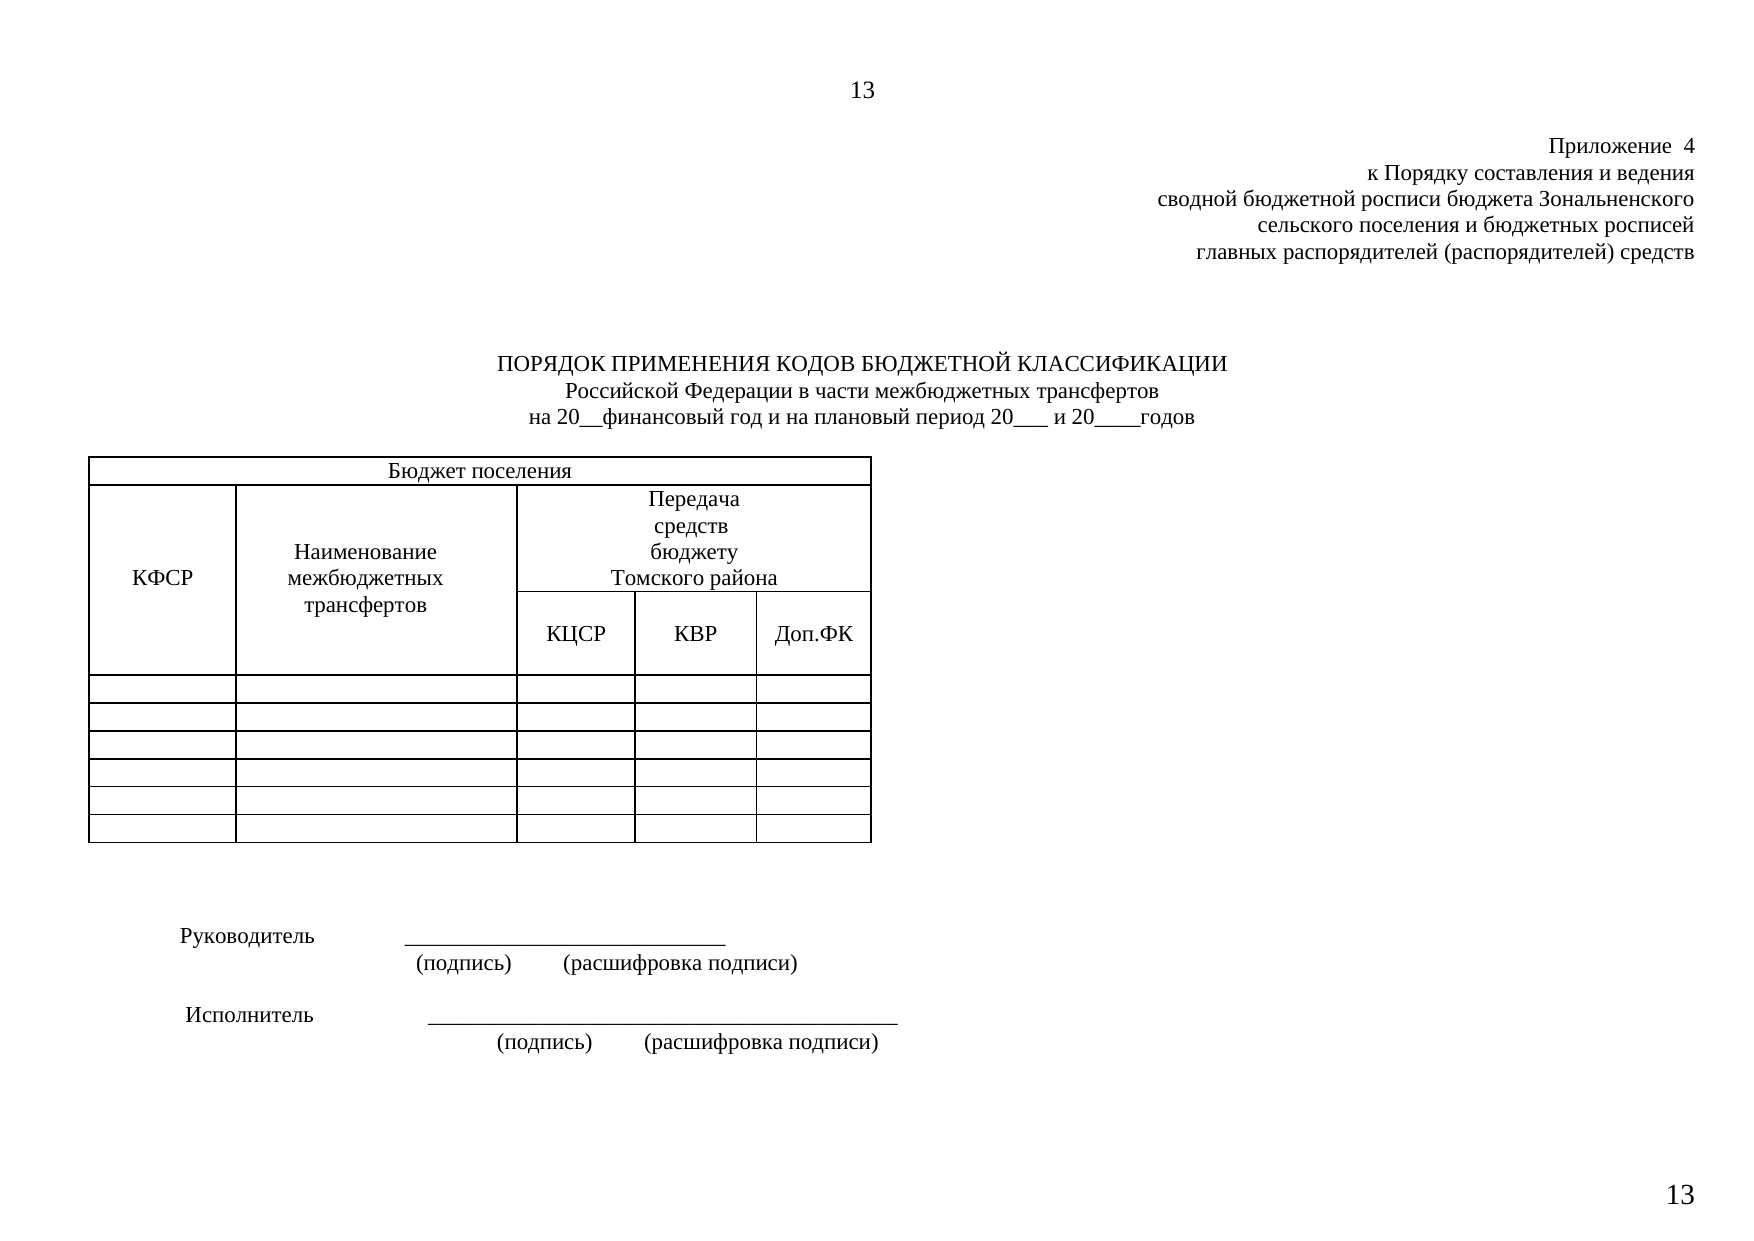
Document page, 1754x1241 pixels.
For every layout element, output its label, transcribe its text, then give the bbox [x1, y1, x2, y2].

title главных распорядителей (распорядителей) средств [29, 238, 1695, 264]
table_cell КФСР [90, 486, 235, 674]
table_cell [237, 787, 516, 814]
table_cell [518, 815, 634, 842]
table_cell [237, 704, 516, 730]
table_cell [757, 760, 870, 786]
table_cell [757, 704, 870, 730]
text на 20__финансовый год и на плановый период 20___ и 20____годов [29, 403, 1695, 429]
table_header Бюджет поселения [90, 458, 870, 484]
table_cell [757, 787, 870, 814]
table_cell [237, 732, 516, 758]
text (подпись) (расшифровка подписи) [29, 1028, 1695, 1054]
text Приложение 4 [29, 132, 1695, 159]
table_cell [237, 815, 516, 842]
table_cell [90, 676, 235, 702]
table_cell [518, 676, 634, 702]
table_cell КВР [636, 592, 756, 674]
title к Порядку составления и ведения [29, 159, 1695, 185]
table_cell Доп.ФК [757, 592, 870, 674]
table_cell [757, 676, 870, 702]
table_cell Наименование межбюджетных трансфертов [237, 486, 516, 674]
title сельского поселения и бюджетных росписей [29, 212, 1695, 238]
table_cell [518, 704, 634, 730]
table_cell [757, 732, 870, 758]
text (подпись) (расшифровка подписи) [29, 949, 1695, 975]
table_cell [90, 787, 235, 814]
text Исполнитель _________________________________________ [29, 1001, 1695, 1028]
table_cell [237, 760, 516, 786]
table_cell [90, 732, 235, 758]
table_cell КЦСР [518, 592, 634, 674]
table_cell [757, 815, 870, 842]
table_cell [518, 787, 634, 814]
table_cell Передача средств бюджету Томского района [518, 486, 870, 591]
table_cell [518, 760, 634, 786]
table_cell [518, 732, 634, 758]
text Руководитель ____________________________ [29, 922, 1695, 949]
table_cell [636, 760, 756, 786]
table_cell [237, 676, 516, 702]
table_cell [90, 815, 235, 842]
table_cell [636, 676, 756, 702]
table_cell [90, 760, 235, 786]
table_cell [636, 732, 756, 758]
table_cell [636, 704, 756, 730]
title сводной бюджетной росписи бюджета Зональненского [29, 185, 1695, 212]
text Российской Федерации в части межбюджетных трансфертов [29, 377, 1695, 403]
table_cell [636, 815, 756, 842]
table_cell [636, 787, 756, 814]
text ПОРЯДОК ПРИМЕНЕНИЯ КОДОВ БЮДЖЕТНОЙ КЛАССИФИКАЦИИ [29, 351, 1695, 377]
table_cell [90, 704, 235, 730]
